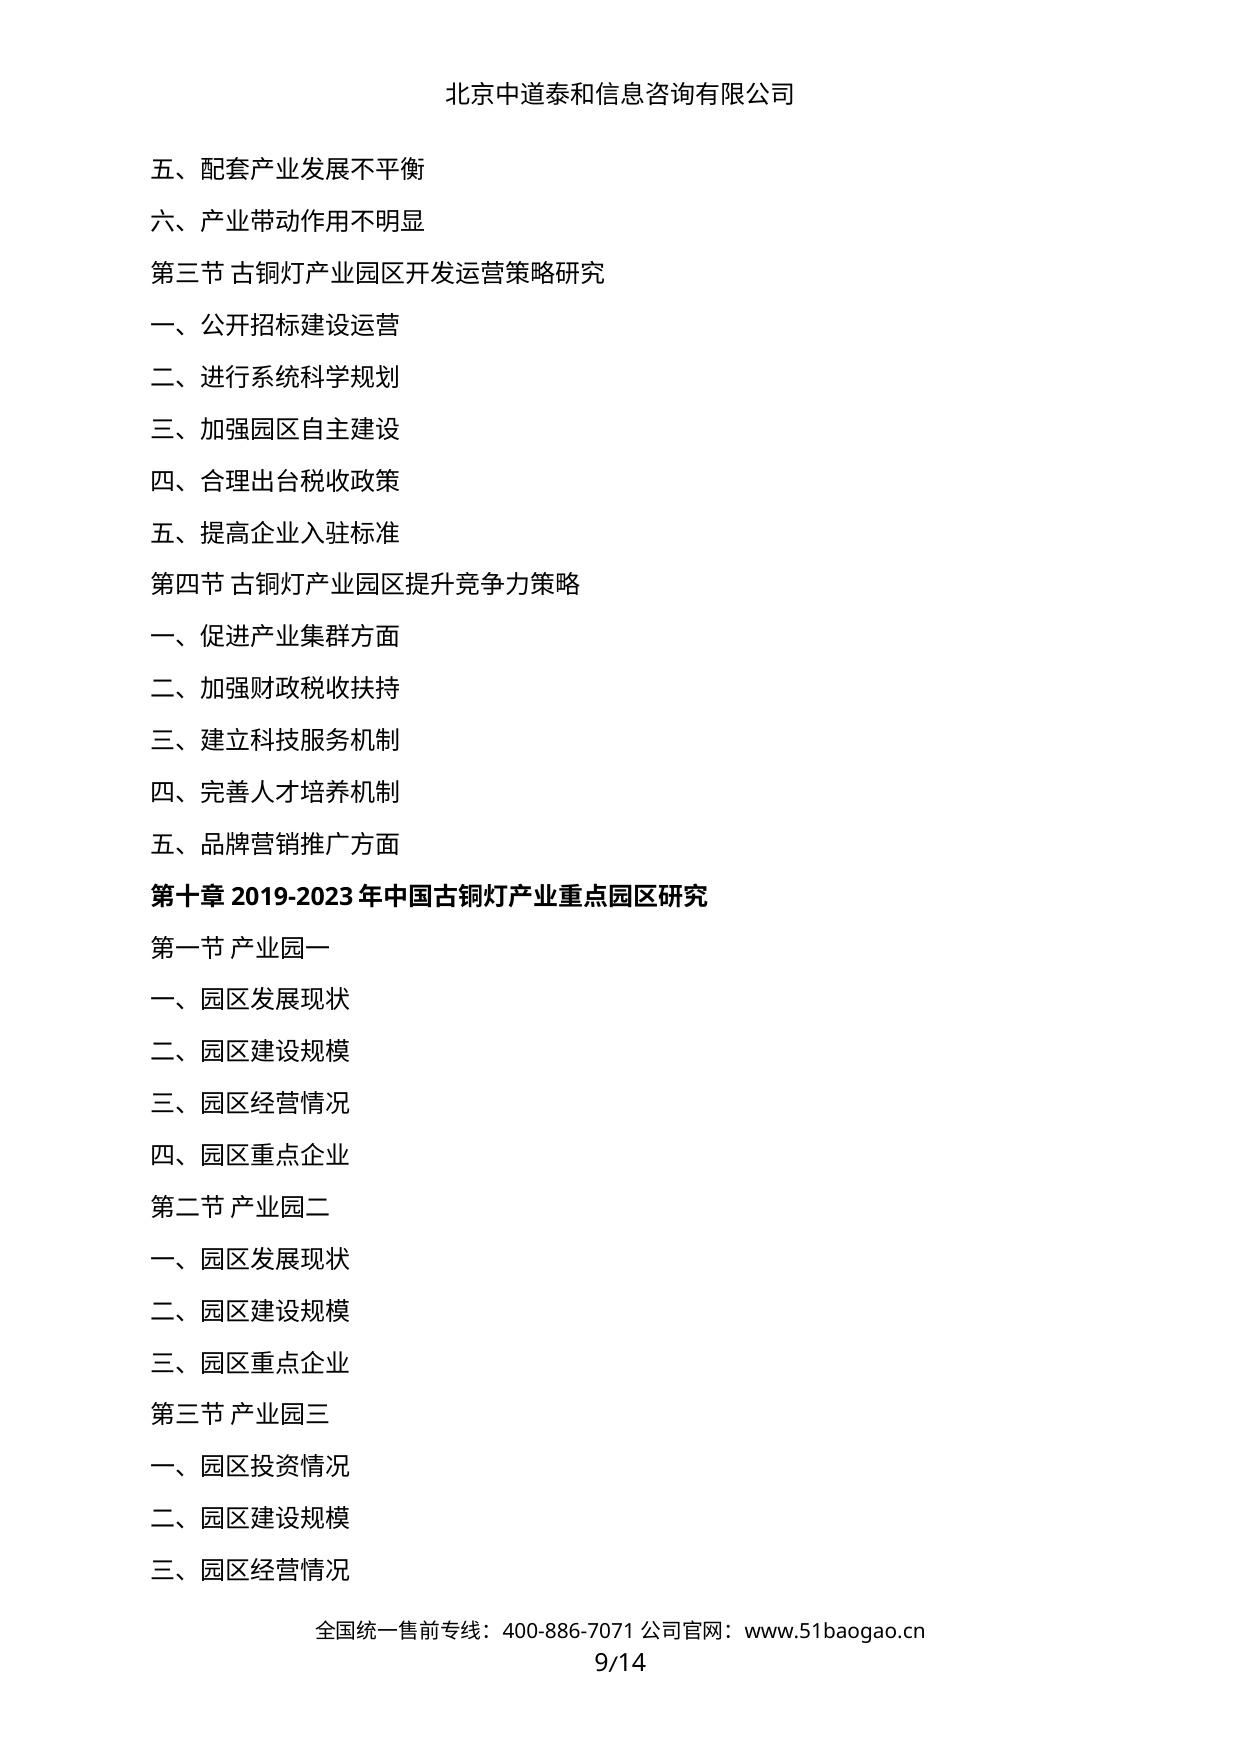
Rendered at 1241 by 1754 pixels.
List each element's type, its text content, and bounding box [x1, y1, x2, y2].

text 一、园区发展现状 [150, 1239, 1090, 1276]
text 五、配套产业发展不平衡 [150, 150, 1090, 186]
text 四、园区重点企业 [150, 1136, 1090, 1172]
text 一、园区投资情况 [150, 1447, 1090, 1483]
text 第三节 产业园三 [150, 1395, 1090, 1431]
text 五、提高企业入驻标准 [150, 513, 1090, 549]
text 第三节 古铜灯产业园区开发运营策略研究 [150, 254, 1090, 290]
text 四、完善人才培养机制 [150, 772, 1090, 809]
text 三、园区重点企业 [150, 1343, 1090, 1379]
text 第二节 产业园二 [150, 1187, 1090, 1224]
text 第十章 2019-2023年中国古铜灯产业重点园区研究 [150, 876, 1090, 912]
text 六、产业带动作用不明显 [150, 202, 1090, 238]
text 三、园区经营情况 [150, 1084, 1090, 1120]
text 一、园区发展现状 [150, 980, 1090, 1016]
text 第一节 产业园一 [150, 928, 1090, 964]
text 一、公开招标建设运营 [150, 306, 1090, 342]
text 三、园区经营情况 [150, 1551, 1090, 1587]
text 二、园区建设规模 [150, 1032, 1090, 1068]
text 二、园区建设规模 [150, 1499, 1090, 1535]
text 第四节 古铜灯产业园区提升竞争力策略 [150, 565, 1090, 601]
text 三、建立科技服务机制 [150, 721, 1090, 757]
text 一、促进产业集群方面 [150, 617, 1090, 653]
text 四、合理出台税收政策 [150, 461, 1090, 497]
text 二、加强财政税收扶持 [150, 669, 1090, 705]
text 五、品牌营销推广方面 [150, 824, 1090, 861]
text 二、园区建设规模 [150, 1291, 1090, 1327]
text 三、加强园区自主建设 [150, 409, 1090, 446]
text 二、进行系统科学规划 [150, 357, 1090, 394]
